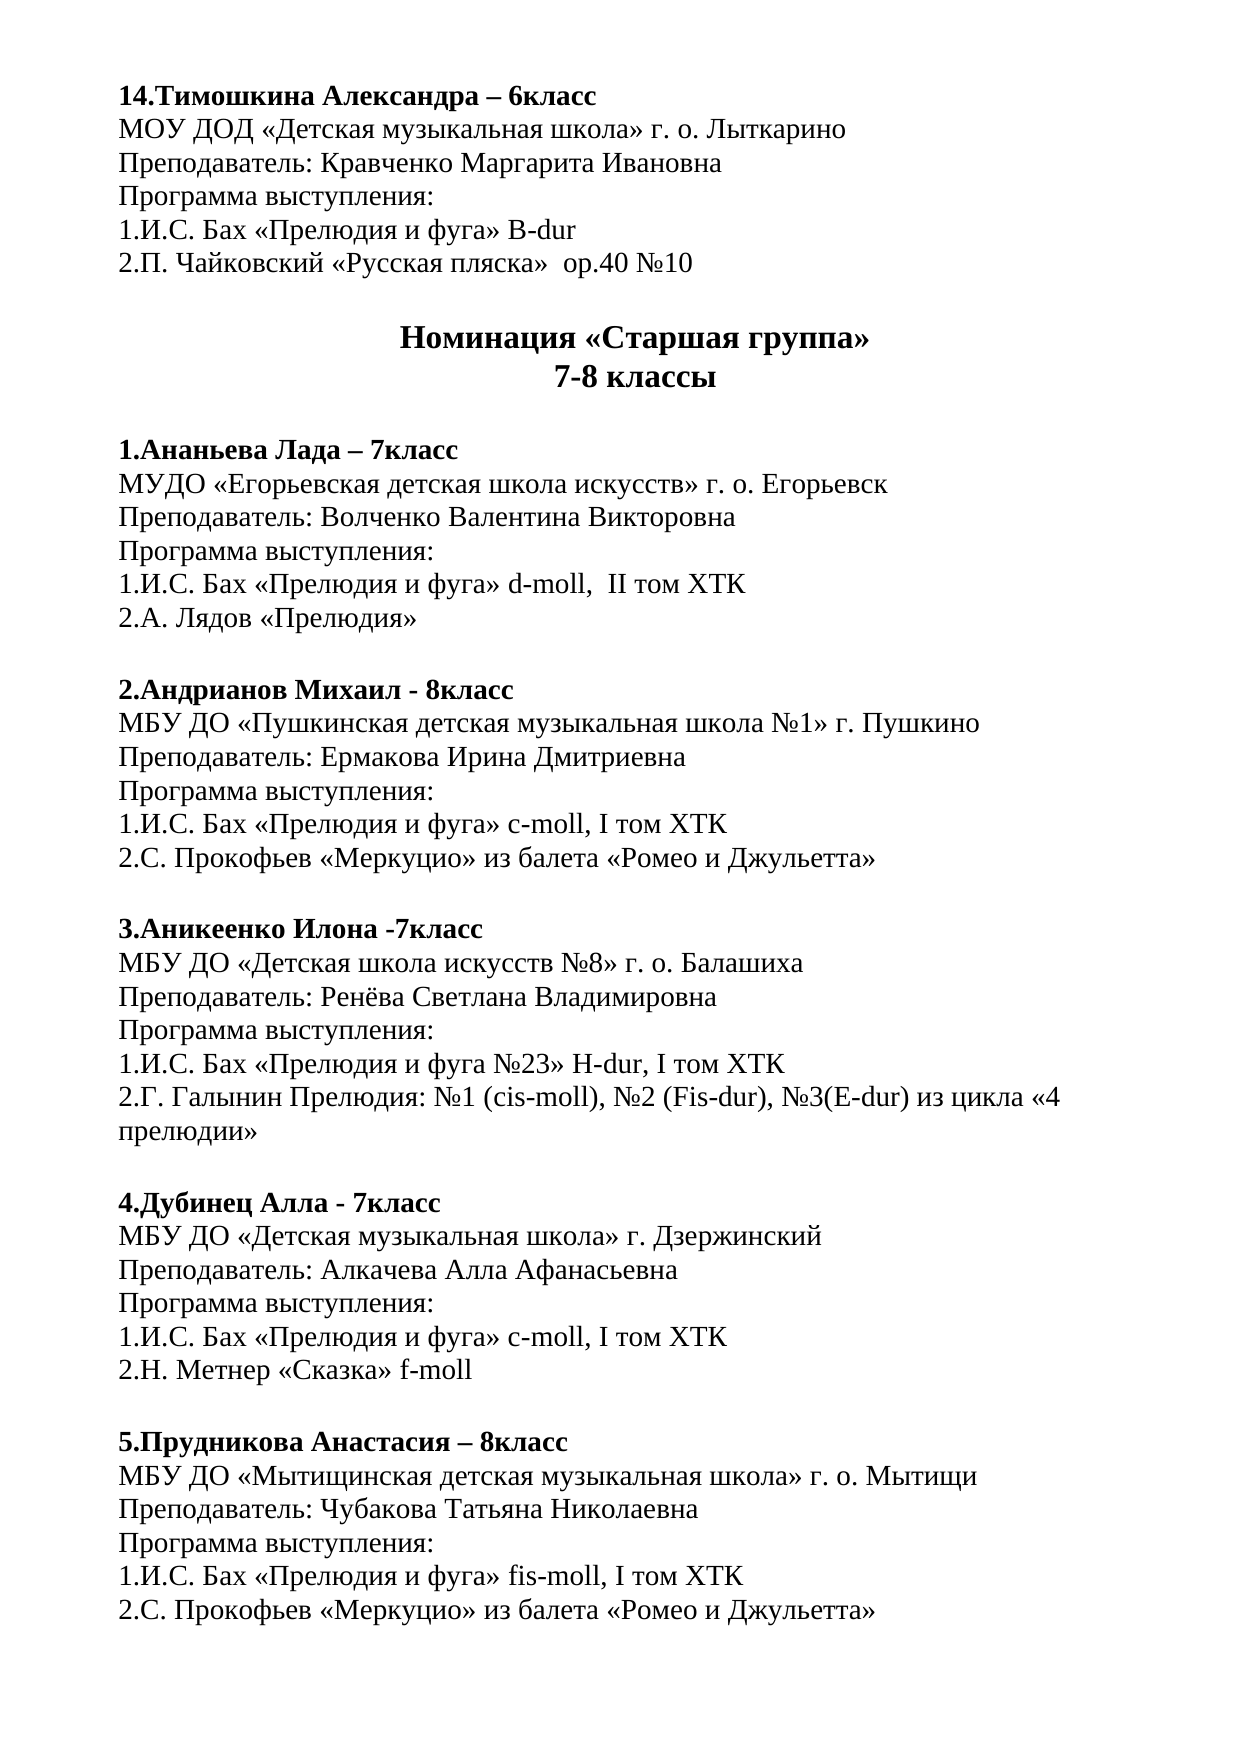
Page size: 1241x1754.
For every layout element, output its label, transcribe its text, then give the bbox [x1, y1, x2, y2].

text Программа выступления: [118, 1525, 1152, 1558]
text 1.И.С. Бах «Прелюдия и фуга» с-moll, I том ХТК [118, 806, 1152, 840]
text 7-8 классы [118, 356, 1152, 394]
text 2.Андрианов Михаил - 8класс [118, 672, 1152, 706]
text 5.Прудникова Анастасия – 8класс [118, 1424, 1152, 1458]
text МУДО «Егорьевская детская школа искусств» г. о. Егорьевск [118, 466, 1152, 499]
text Номинация «Старшая группа» [118, 317, 1152, 356]
text 1.И.С. Бах «Прелюдия и фуга №23» Н-dur, I том ХТК [118, 1046, 1152, 1079]
text 1.И.С. Бах «Прелюдия и фуга» с-moll, I том ХТК [118, 1319, 1152, 1352]
text 2.С. Прокофьев «Меркуцио» из балета «Ромео и Джульетта» [118, 840, 1152, 873]
text 1.Ананьева Лада – 7класс [118, 432, 1152, 466]
text Программа выступления: [118, 533, 1152, 567]
text МБУ ДО «Детская музыкальная школа» г. Дзержинский [118, 1218, 1152, 1252]
text МБУ ДО «Пушкинская детская музыкальная школа №1» г. Пушкино [118, 706, 1152, 739]
text МБУ ДО «Детская школа искусств №8» г. о. Балашиха [118, 945, 1152, 979]
text 2.С. Прокофьев «Меркуцио» из балета «Ромео и Джульетта» [118, 1592, 1152, 1626]
text Программа выступления: [118, 1012, 1152, 1046]
text Программа выступления: [118, 178, 1152, 212]
text 2.Н. Метнер «Сказка» f-moll [118, 1352, 1152, 1386]
text Преподаватель: Алкачева Алла Афанасьевна [118, 1252, 1152, 1285]
text Программа выступления: [118, 1285, 1152, 1319]
text 2.П. Чайковский «Русская пляска» ор.40 №10 [118, 246, 1152, 279]
text МОУ ДОД «Детская музыкальная школа» г. о. Лыткарино [118, 111, 1152, 145]
text Преподаватель: Волченко Валентина Викторовна [118, 499, 1152, 533]
text Программа выступления: [118, 773, 1152, 806]
text 14.Тимошкина Александра – 6класс [118, 78, 1152, 111]
text Преподаватель: Чубакова Татьяна Николаевна [118, 1491, 1152, 1525]
text 1.И.С. Бах «Прелюдия и фуга» d-moll, II том ХТК [118, 567, 1152, 600]
text МБУ ДО «Мытищинская детская музыкальная школа» г. о. Мытищи [118, 1458, 1152, 1491]
text Преподаватель: Ренёва Светлана Владимировна [118, 979, 1152, 1012]
text 3.Аникеенко Илона -7класс [118, 912, 1152, 945]
text 4.Дубинец Алла - 7класс [118, 1185, 1152, 1218]
text 1.И.С. Бах «Прелюдия и фуга» В-dur [118, 212, 1152, 246]
text Преподаватель: Кравченко Маргарита Ивановна [118, 145, 1152, 178]
text 2.А. Лядов «Прелюдия» [118, 600, 1152, 634]
text Преподаватель: Ермакова Ирина Дмитриевна [118, 739, 1152, 773]
text 2.Г. Галынин Прелюдия: №1 (cis-moll), №2 (Fis-dur), №3(Е-dur) из цикла «4 прелюдии» [118, 1079, 1152, 1146]
text 1.И.С. Бах «Прелюдия и фуга» fis-moll, I том ХТК [118, 1558, 1152, 1592]
